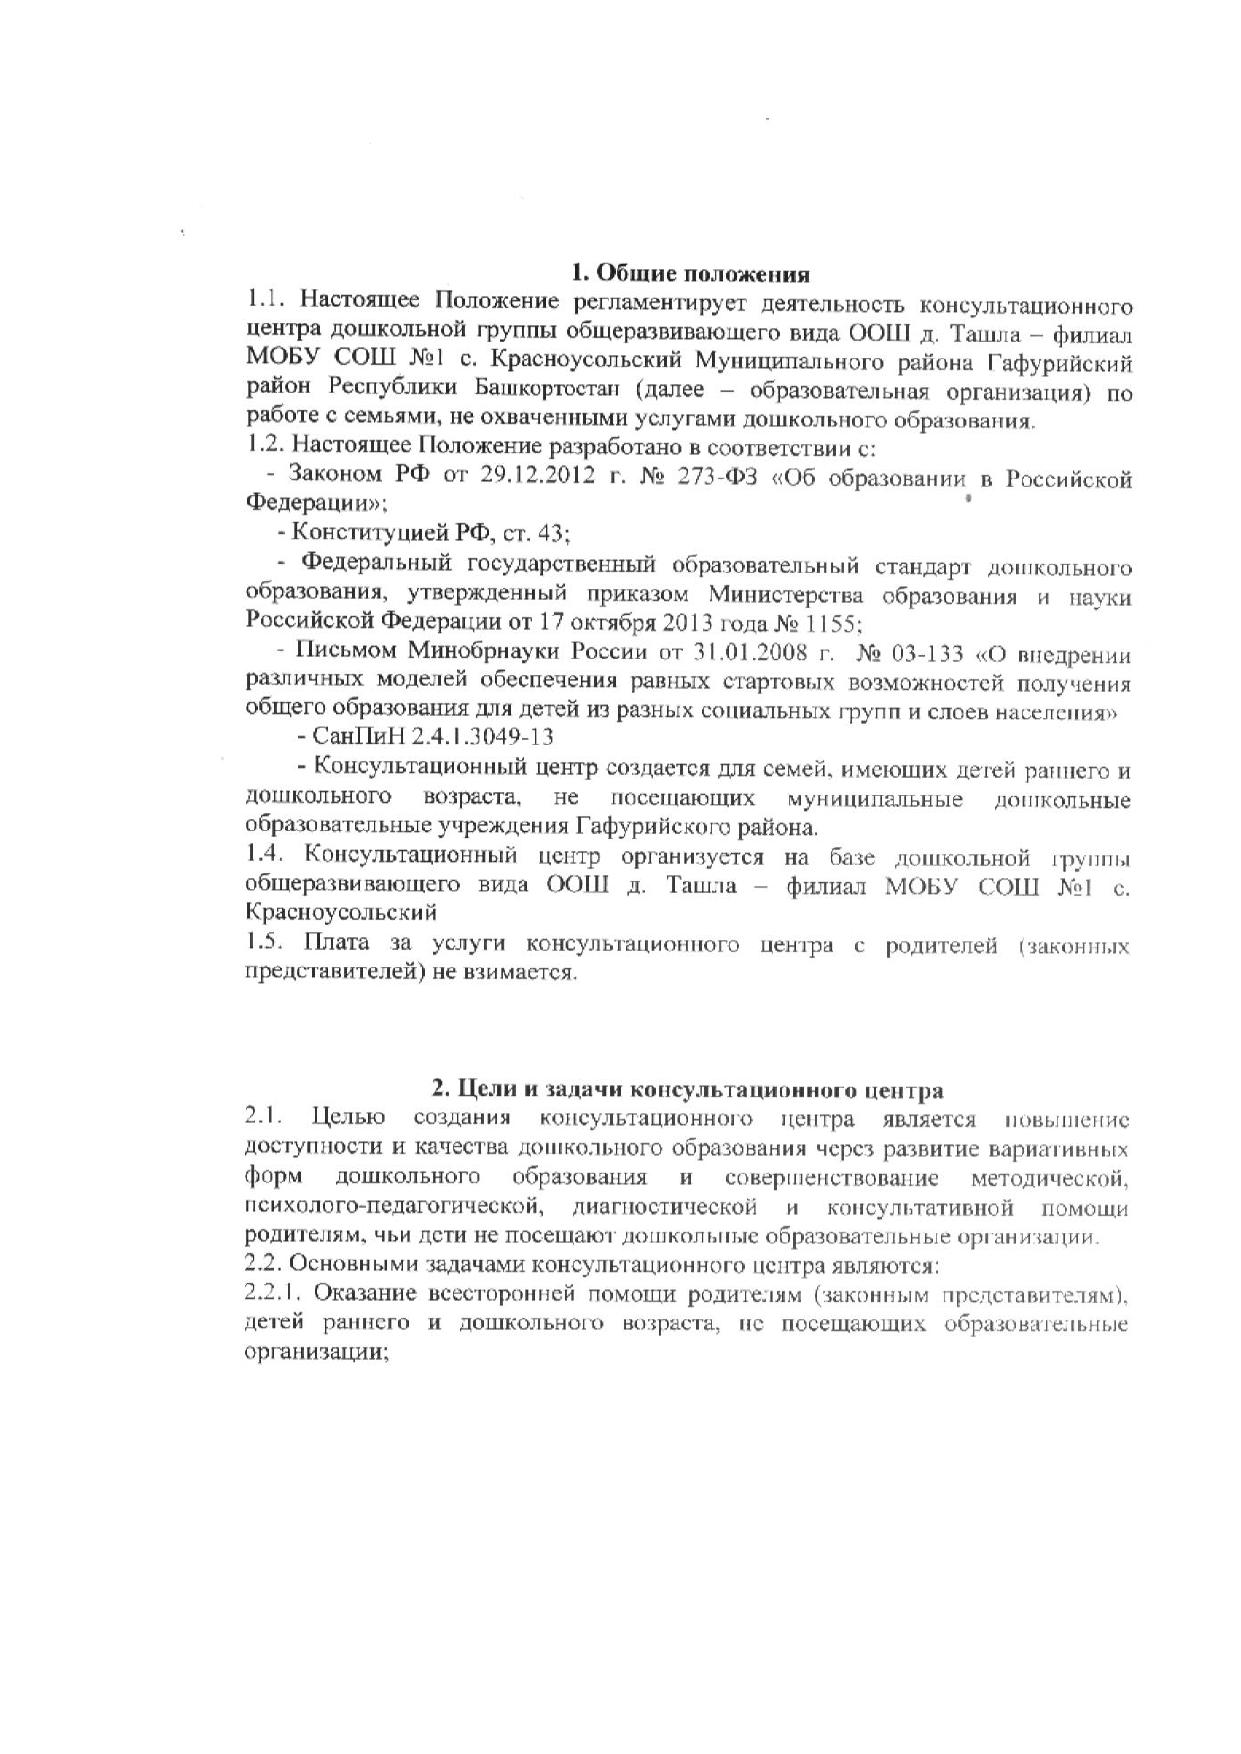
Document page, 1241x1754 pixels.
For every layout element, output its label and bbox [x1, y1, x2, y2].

picture [177, 118, 1152, 1508]
